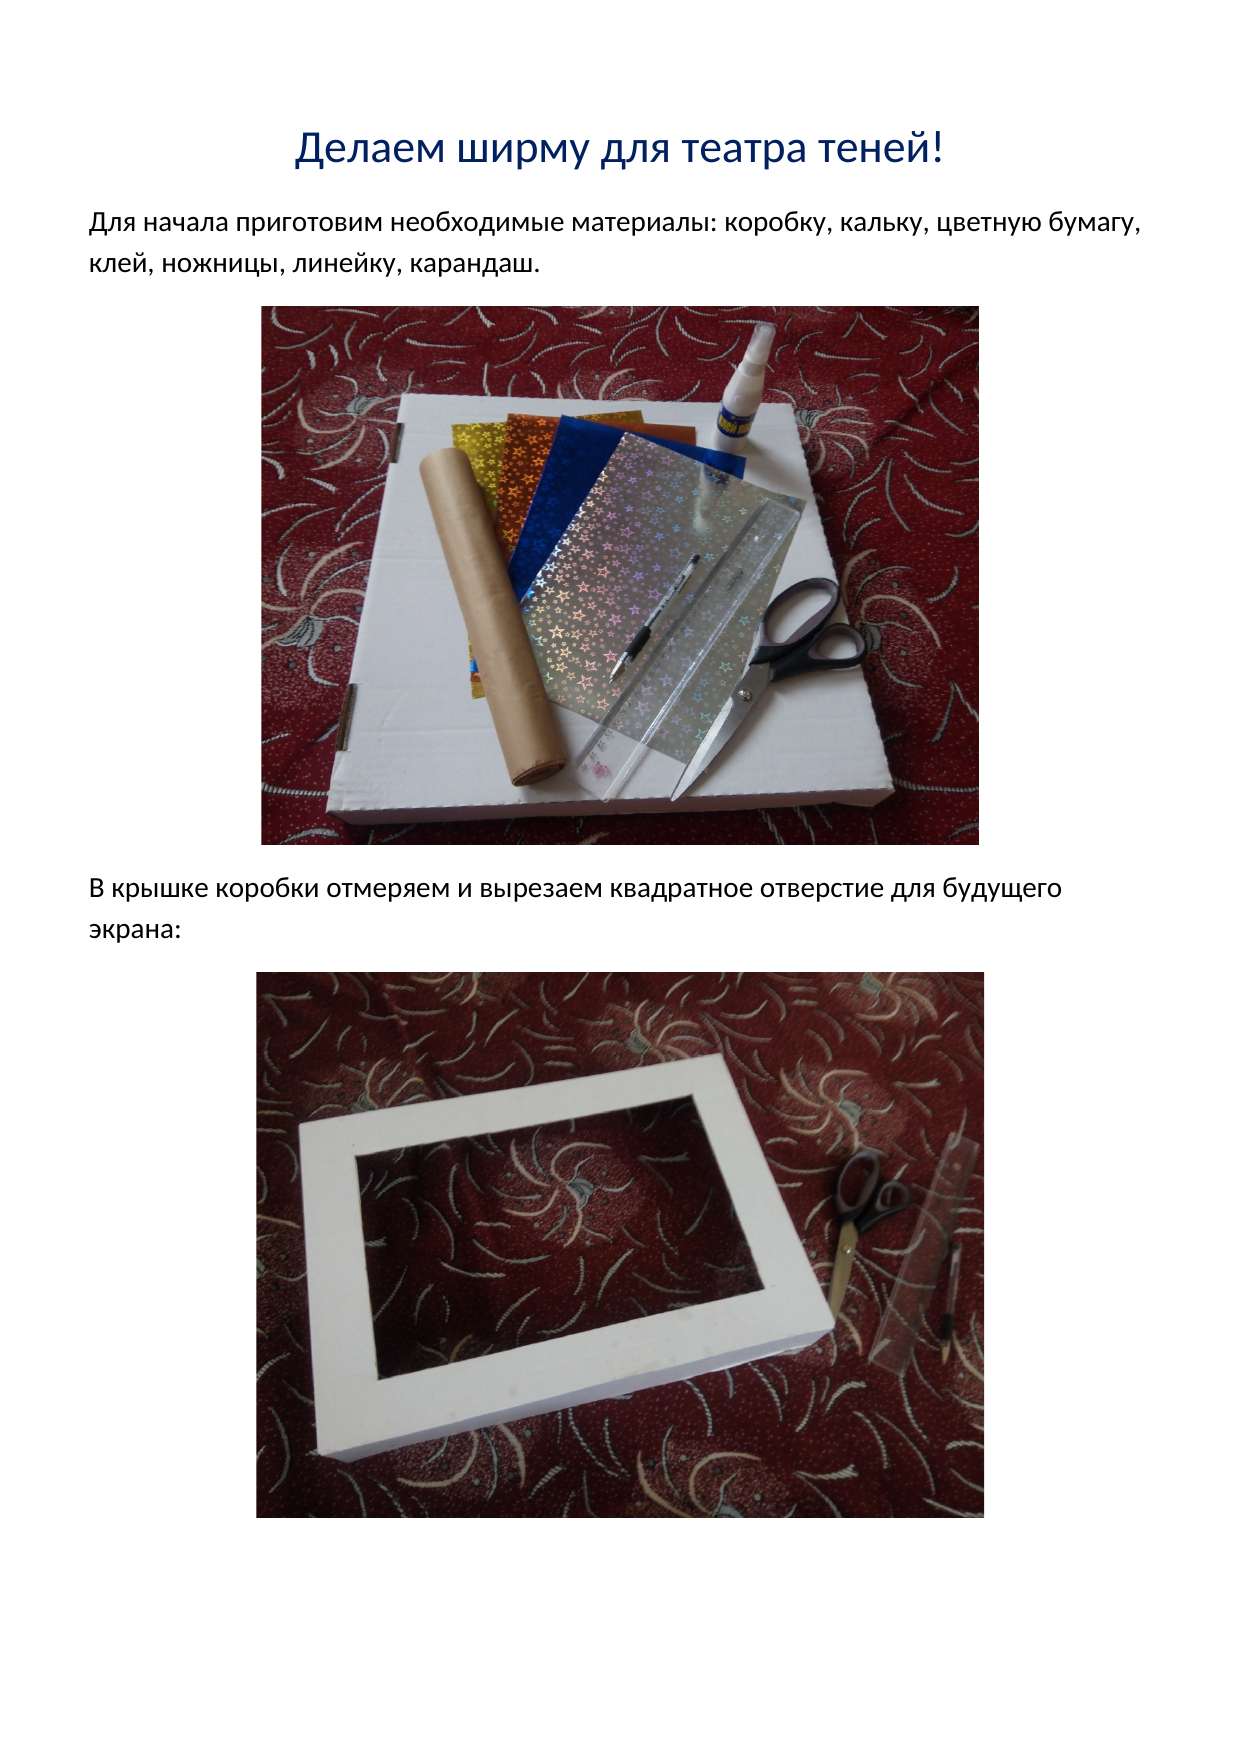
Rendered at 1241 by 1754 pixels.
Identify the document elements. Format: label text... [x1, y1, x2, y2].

text Делаем ширму для театра теней! [89, 118, 1152, 174]
text В крышке коробки отмеряем и вырезаем квадратное отверстие для будущего экрана: [89, 869, 1152, 946]
text Для начала приготовим необходимые материалы: коробку, кальку, цветную бумагу, клей, ножницы, линейку, карандаш. [89, 203, 1152, 280]
picture [261, 306, 979, 845]
picture [256, 972, 985, 1518]
